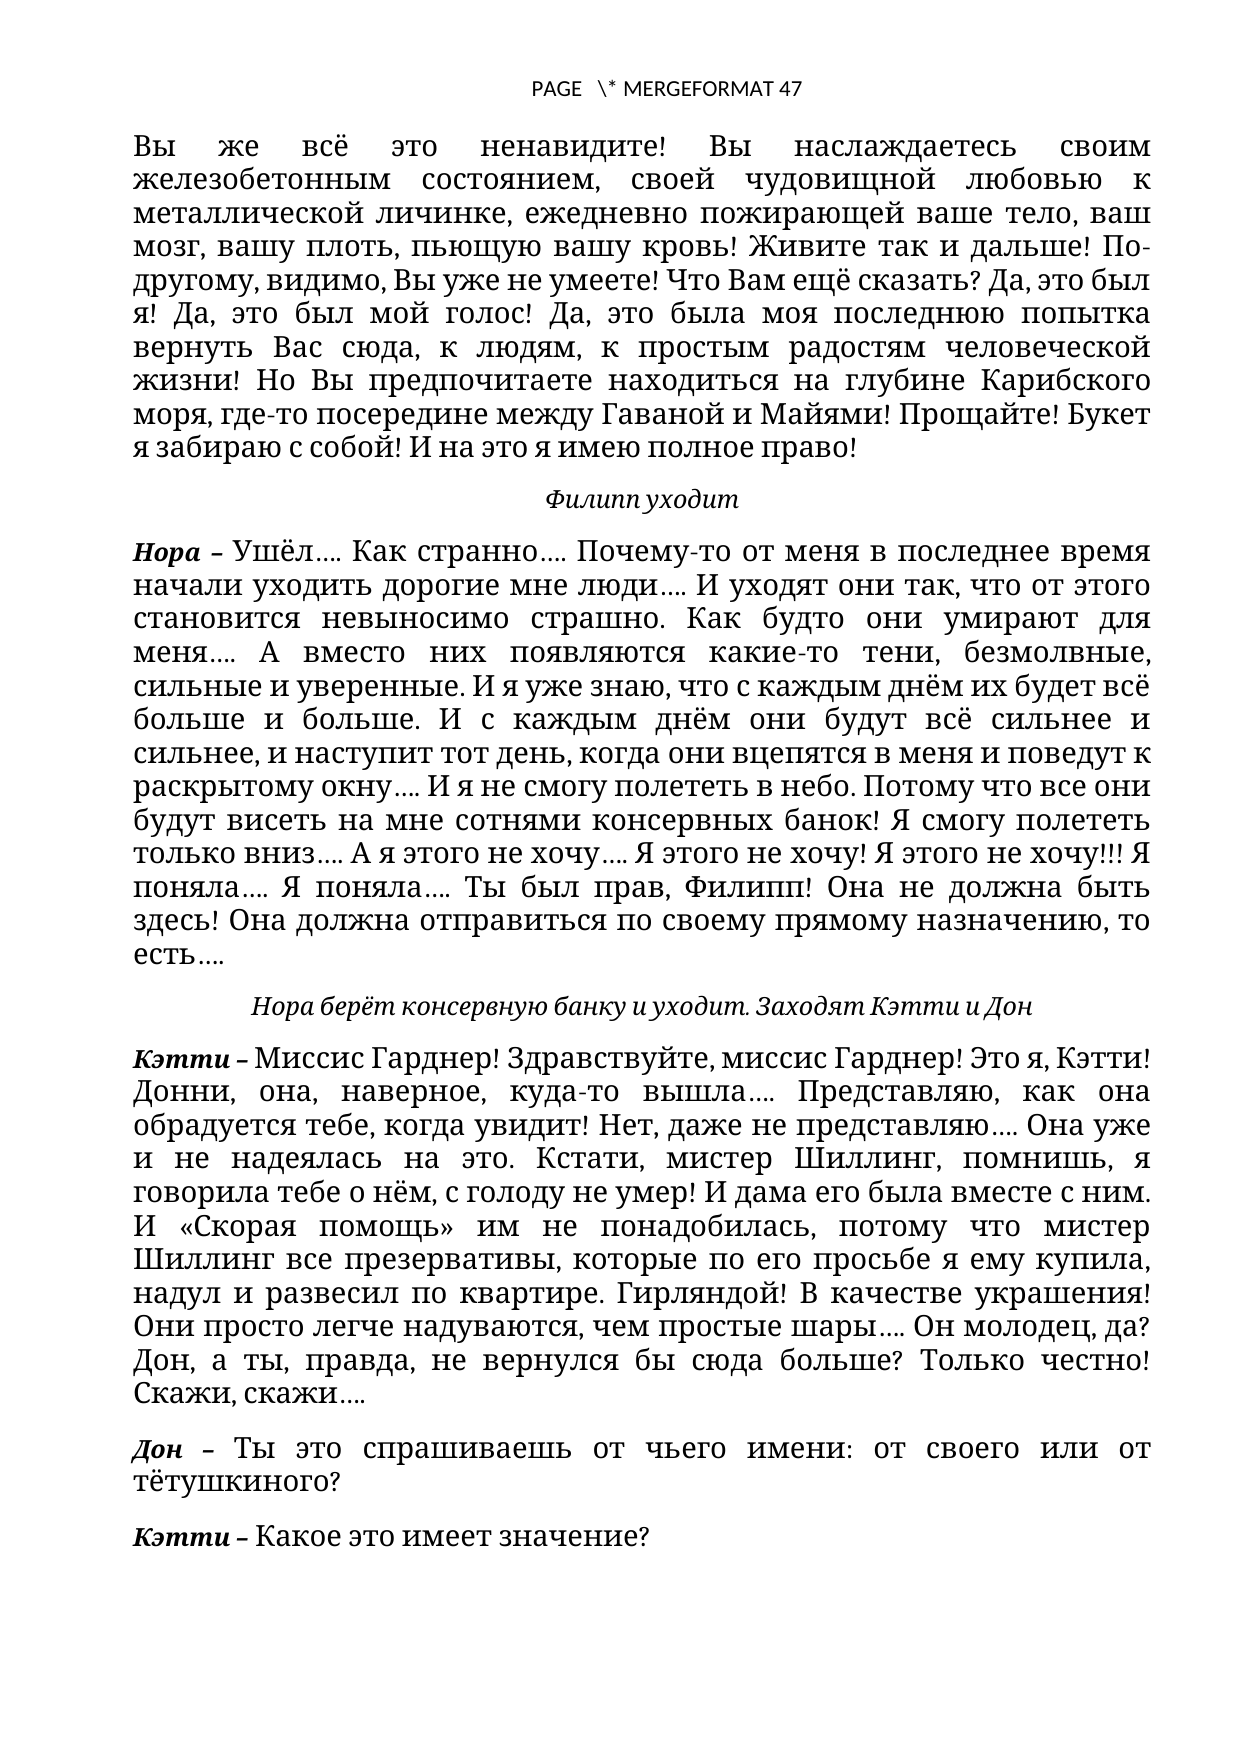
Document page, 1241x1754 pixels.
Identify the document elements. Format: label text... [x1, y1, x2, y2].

text Нора берёт консервную банку и уходит. Заходят Кэтти и Дон [133, 992, 1152, 1021]
text Кэтти – Миссис Гарднер! Здравствуйте, миссис Гарднер! Это я, Кэтти! Донни, она, наверное, куда-то вышла…. Представляю, как она обрадуется тебе, когда увидит! Нет, даже не представляю…. Она уже и не надеялась на это. Кстати, мистер Шиллинг, помнишь, я говорила тебе о нём, с голоду не умер! И дама его была вместе с ним. И «Скорая помощь» им не понадобилась, потому что мистер Шиллинг все презервативы, которые по его просьбе я ему купила, надул и развесил по квартире. Гирляндой! В качестве украшения! Они просто легче надуваются, чем простые шары…. Он молодец, да? Дон, а ты, правда, не вернулся бы сюда больше? Только честно! Скажи, скажи…. [133, 1042, 1152, 1411]
text Кэтти – Какое это имеет значение? [133, 1520, 1152, 1553]
text Дон – Ты это спрашиваешь от чьего имени: от своего или от тётушкиного? [133, 1432, 1152, 1499]
text Филипп уходит [133, 486, 1152, 515]
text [133, 130, 1152, 465]
text Нора – Ушёл…. Как странно…. Почему-то от меня в последнее время начали уходить дорогие мне люди…. И уходят они так, что от этого становится невыносимо страшно. Как будто они умирают для меня…. А вместо них появляются какие-то тени, безмолвные, сильные и уверенные. И я уже знаю, что с каждым днём их будет всё больше и больше. И с каждым днём они будут всё сильнее и сильнее, и наступит тот день, когда они вцепятся в меня и поведут к раскрытому окну…. И я не смогу полететь в небо. Потому что все они будут висеть на мне сотнями консервных банок! Я смогу полететь только вниз…. А я этого не хочу…. Я этого не хочу! Я этого не хочу!!! Я поняла…. Я поняла…. Ты был прав, Филипп! Она не должна быть здесь! Она должна отправиться по своему прямому назначению, то есть…. [133, 536, 1152, 972]
